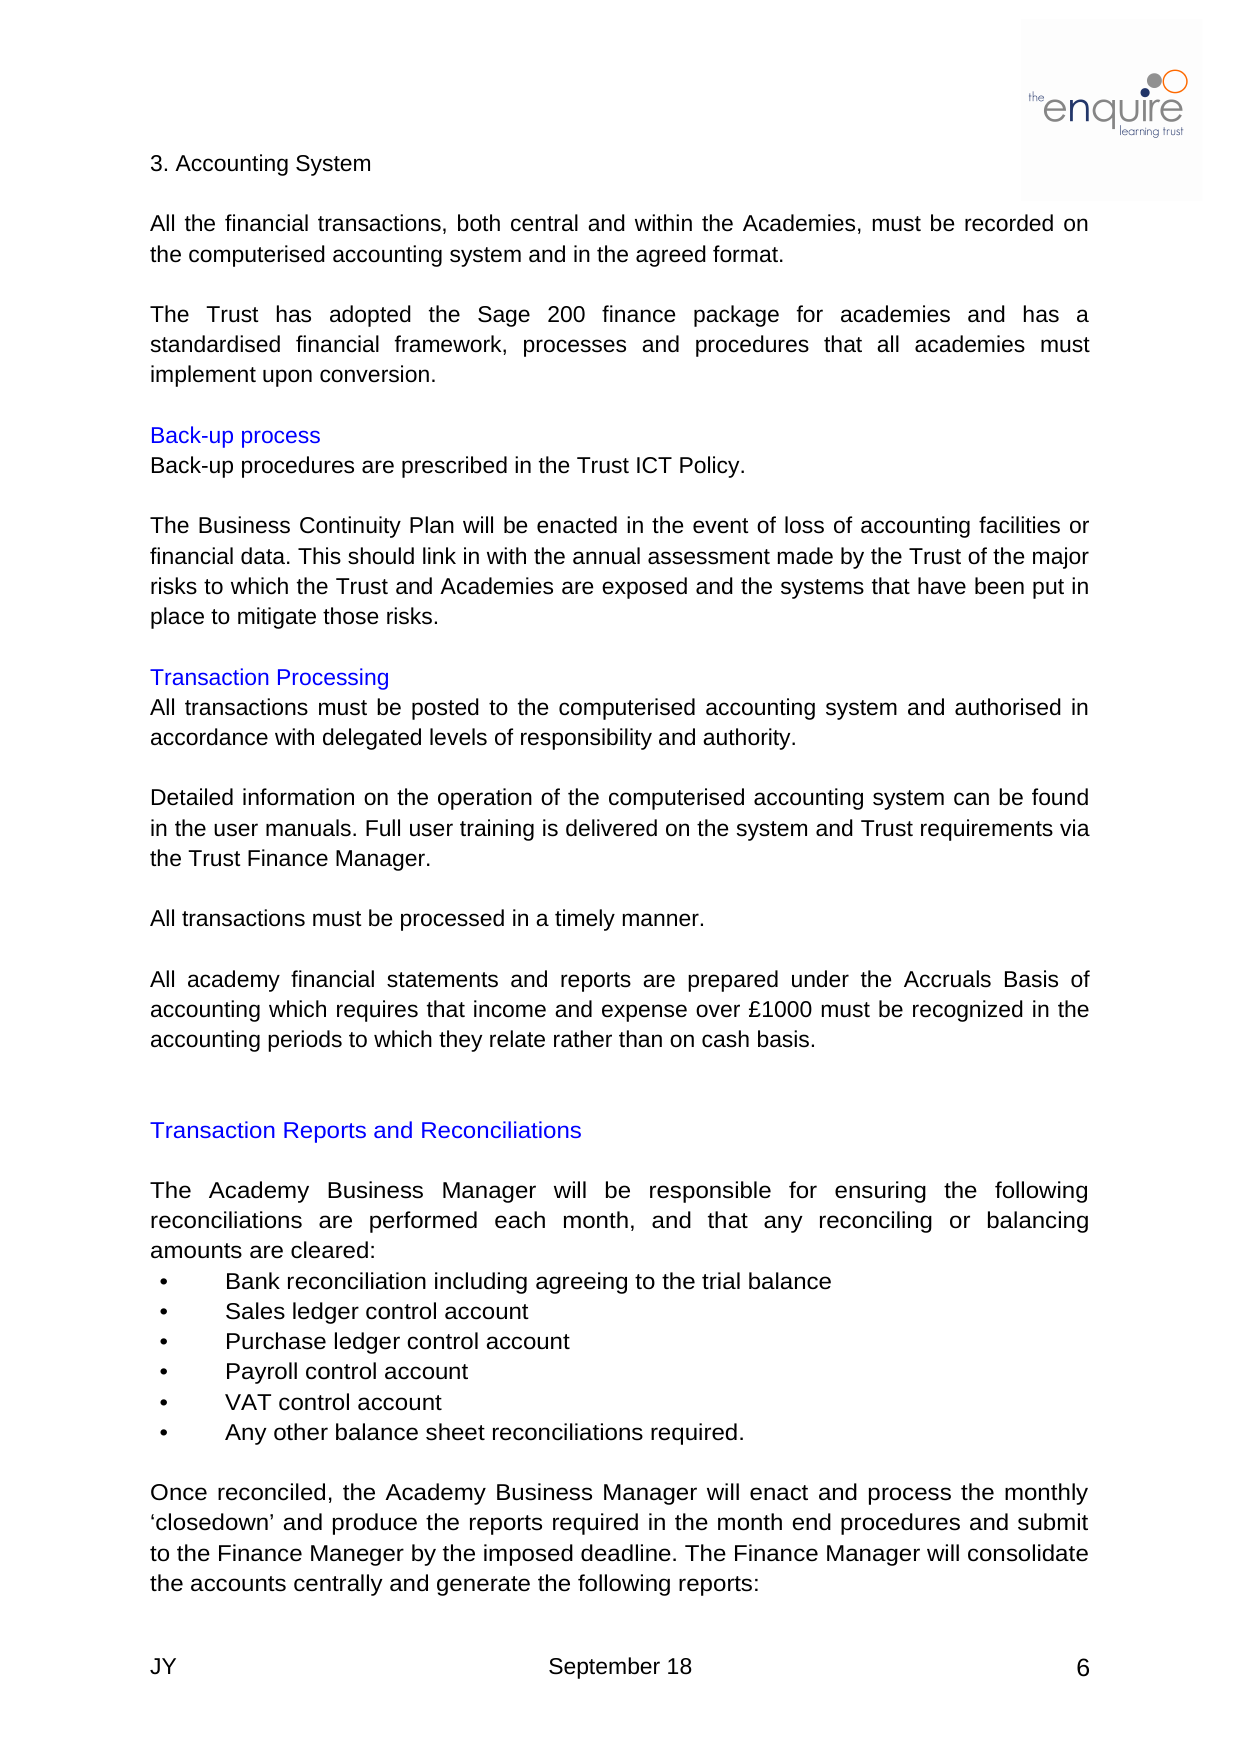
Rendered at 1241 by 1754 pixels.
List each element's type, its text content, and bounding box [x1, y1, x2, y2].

text 3. Accounting System [150, 150, 1090, 176]
text All transactions must be posted to the computerised accounting system and authorised in accordance with delegated levels of responsibility and authority. [150, 694, 1090, 750]
text Transaction Reports and Reconciliations [150, 1117, 1090, 1143]
text Once reconciled, the Academy Business Manager will enact and process the monthly ‘closedown’ and produce the reports required in the month end procedures and submit to the Finance Maneger by the imposed deadline. The Finance Manager will consolidate the accounts centrally and generate the following reports: [150, 1479, 1090, 1596]
text • Any other balance sheet reconciliations required. [150, 1419, 1090, 1445]
text • VAT control account [150, 1388, 1090, 1415]
text • Sales ledger control account [150, 1298, 1090, 1324]
picture [1021, 19, 1203, 201]
text The Academy Business Manager will be responsible for ensuring the following reconciliations are performed each month, and that any reconciling or balancing amounts are cleared: [150, 1177, 1090, 1264]
text • Purchase ledger control account [150, 1328, 1090, 1354]
text Back-up process [150, 422, 1090, 448]
text Transaction Processing [150, 663, 1090, 690]
text All transactions must be processed in a timely manner. [150, 905, 1090, 932]
text • Bank reconciliation including agreeing to the trial balance [150, 1268, 1090, 1294]
text The Business Continuity Plan will be enacted in the event of loss of accounting facilities or financial data. This should link in with the annual assessment made by the Trust of the major risks to which the Trust and Academies are exposed and the systems that have been put in place to mitigate those risks. [150, 512, 1090, 629]
text • Payroll control account [150, 1358, 1090, 1385]
text The Trust has adopted the Sage 200 finance package for academies and has a standardised financial framework, processes and procedures that all academies must implement upon conversion. [150, 301, 1090, 388]
text All academy financial statements and reports are prepared under the Accruals Basis of accounting which requires that income and expense over £1000 must be recognized in the accounting periods to which they relate rather than on cash basis. [150, 966, 1090, 1052]
text Back-up procedures are prescribed in the Trust ICT Policy. [150, 452, 1090, 478]
text All the financial transactions, both central and within the Academies, must be recorded on the computerised accounting system and in the agreed format. [150, 210, 1090, 267]
text Detailed information on the operation of the computerised accounting system can be found in the user manuals. Full user training is delivered on the system and Trust requirements via the Trust Finance Manager. [150, 784, 1090, 871]
